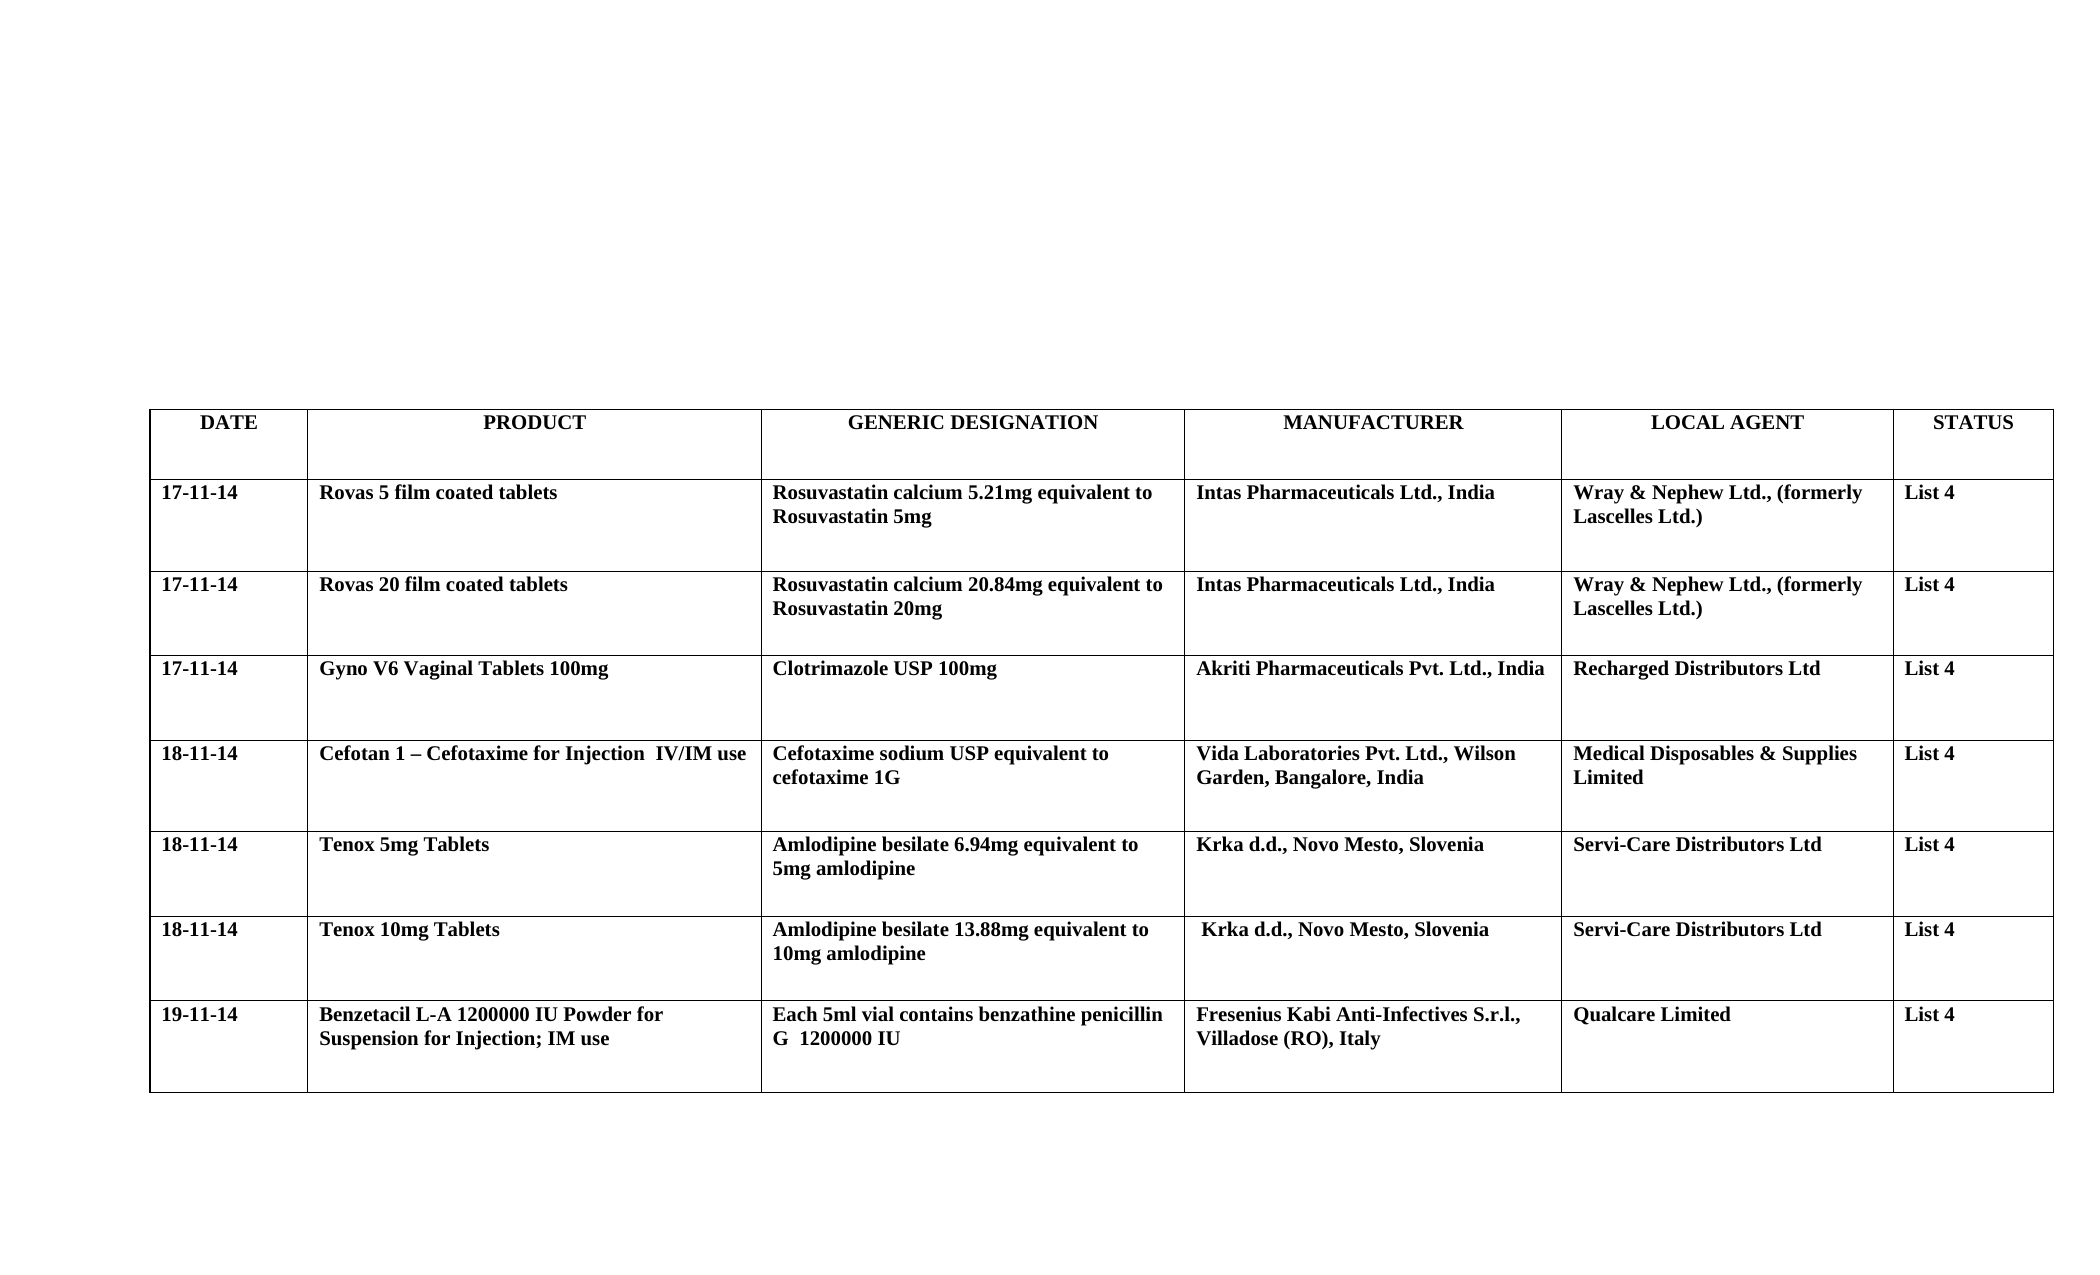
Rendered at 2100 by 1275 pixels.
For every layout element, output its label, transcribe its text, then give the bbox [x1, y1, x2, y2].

table_cell Krka d.d., Novo Mesto, Slovenia [1185, 832, 1561, 916]
table_cell List 4 [1894, 572, 2053, 655]
table_cell Cefotan 1 – Cefotaxime for Injection IV/IM use USP 1G for [308, 741, 761, 831]
table_cell List 4 [1894, 741, 2053, 831]
table_cell 17-11-14 [151, 572, 307, 655]
table_cell Rosuvastatin calcium 20.84mg equivalent to Rosuvastatin 20mg [762, 572, 1184, 655]
table_cell 18-11-14 [151, 917, 307, 1000]
table_header LOCAL AGENT [1562, 410, 1893, 479]
table_cell Fresenius Kabi Anti-Infectives S.r.l., Villadose (RO), Italy [1185, 1001, 1561, 1092]
table_cell Servi-Care Distributors Ltd [1562, 917, 1893, 1000]
table_cell 19-11-14 [151, 1001, 307, 1092]
table_cell List 4 [1894, 1001, 2053, 1092]
table_cell Tenox 5mg Tablets [308, 832, 761, 916]
table_cell List 4 [1894, 480, 2053, 571]
table_cell Amlodipine besilate 13.88mg equivalent to 10mg amlodipine [762, 917, 1184, 1000]
table_cell Gyno V6 Vaginal Tablets 100mg [308, 656, 761, 740]
table_cell Wray & Nephew Ltd., (formerly Lascelles Ltd.) [1562, 572, 1893, 655]
table_cell List 4 [1894, 656, 2053, 740]
table_cell Servi-Care Distributors Ltd [1562, 832, 1893, 916]
table_cell List 4 [1894, 917, 2053, 1000]
table_cell Medical Disposables & Supplies Limited [1562, 741, 1893, 831]
table_header GENERIC DESIGNATION [762, 410, 1184, 479]
table_cell Recharged Distributors Ltd [1562, 656, 1893, 740]
table_header PRODUCT [308, 410, 761, 479]
table_cell Wray & Nephew Ltd., (formerly Lascelles Ltd.) [1562, 480, 1893, 571]
table_cell Cefotaxime sodium USP equivalent to cefotaxime 1G [762, 741, 1184, 831]
table_cell Rosuvastatin calcium 5.21mg equivalent to Rosuvastatin 5mg [762, 480, 1184, 571]
table_cell Tenox 10mg Tablets [308, 917, 761, 1000]
table_cell Benzetacil L-A 1200000 IU Powder for Suspension for Injection; IM use [308, 1001, 761, 1092]
table_cell 17-11-14 [151, 480, 307, 571]
table_cell Rovas 20 film coated tablets [308, 572, 761, 655]
table_cell Vida Laboratories Pvt. Ltd., Wilson Garden, Bangalore, India [1185, 741, 1561, 831]
table_cell 17-11-14 [151, 656, 307, 740]
table_cell Amlodipine besilate 6.94mg equivalent to 5mg amlodipine [762, 832, 1184, 916]
table_cell Rovas 5 film coated tablets [308, 480, 761, 571]
table_cell Clotrimazole USP 100mg [762, 656, 1184, 740]
table_header STATUS [1894, 410, 2053, 479]
table_cell 18-11-14 [151, 832, 307, 916]
table_header DATE [151, 410, 307, 479]
table_cell List 4 [1894, 832, 2053, 916]
table_cell Krka d.d., Novo Mesto, Slovenia [1185, 917, 1561, 1000]
table_cell 18-11-14 [151, 741, 307, 831]
table_header MANUFACTURER [1185, 410, 1561, 479]
table_cell Qualcare Limited [1562, 1001, 1893, 1092]
table_cell Each 5ml vial contains benzathine penicillin G 1200000 IU [762, 1001, 1184, 1092]
table_cell Intas Pharmaceuticals Ltd., India [1185, 480, 1561, 571]
table_cell Akriti Pharmaceuticals Pvt. Ltd., India [1185, 656, 1561, 740]
table_cell Intas Pharmaceuticals Ltd., India [1185, 572, 1561, 655]
